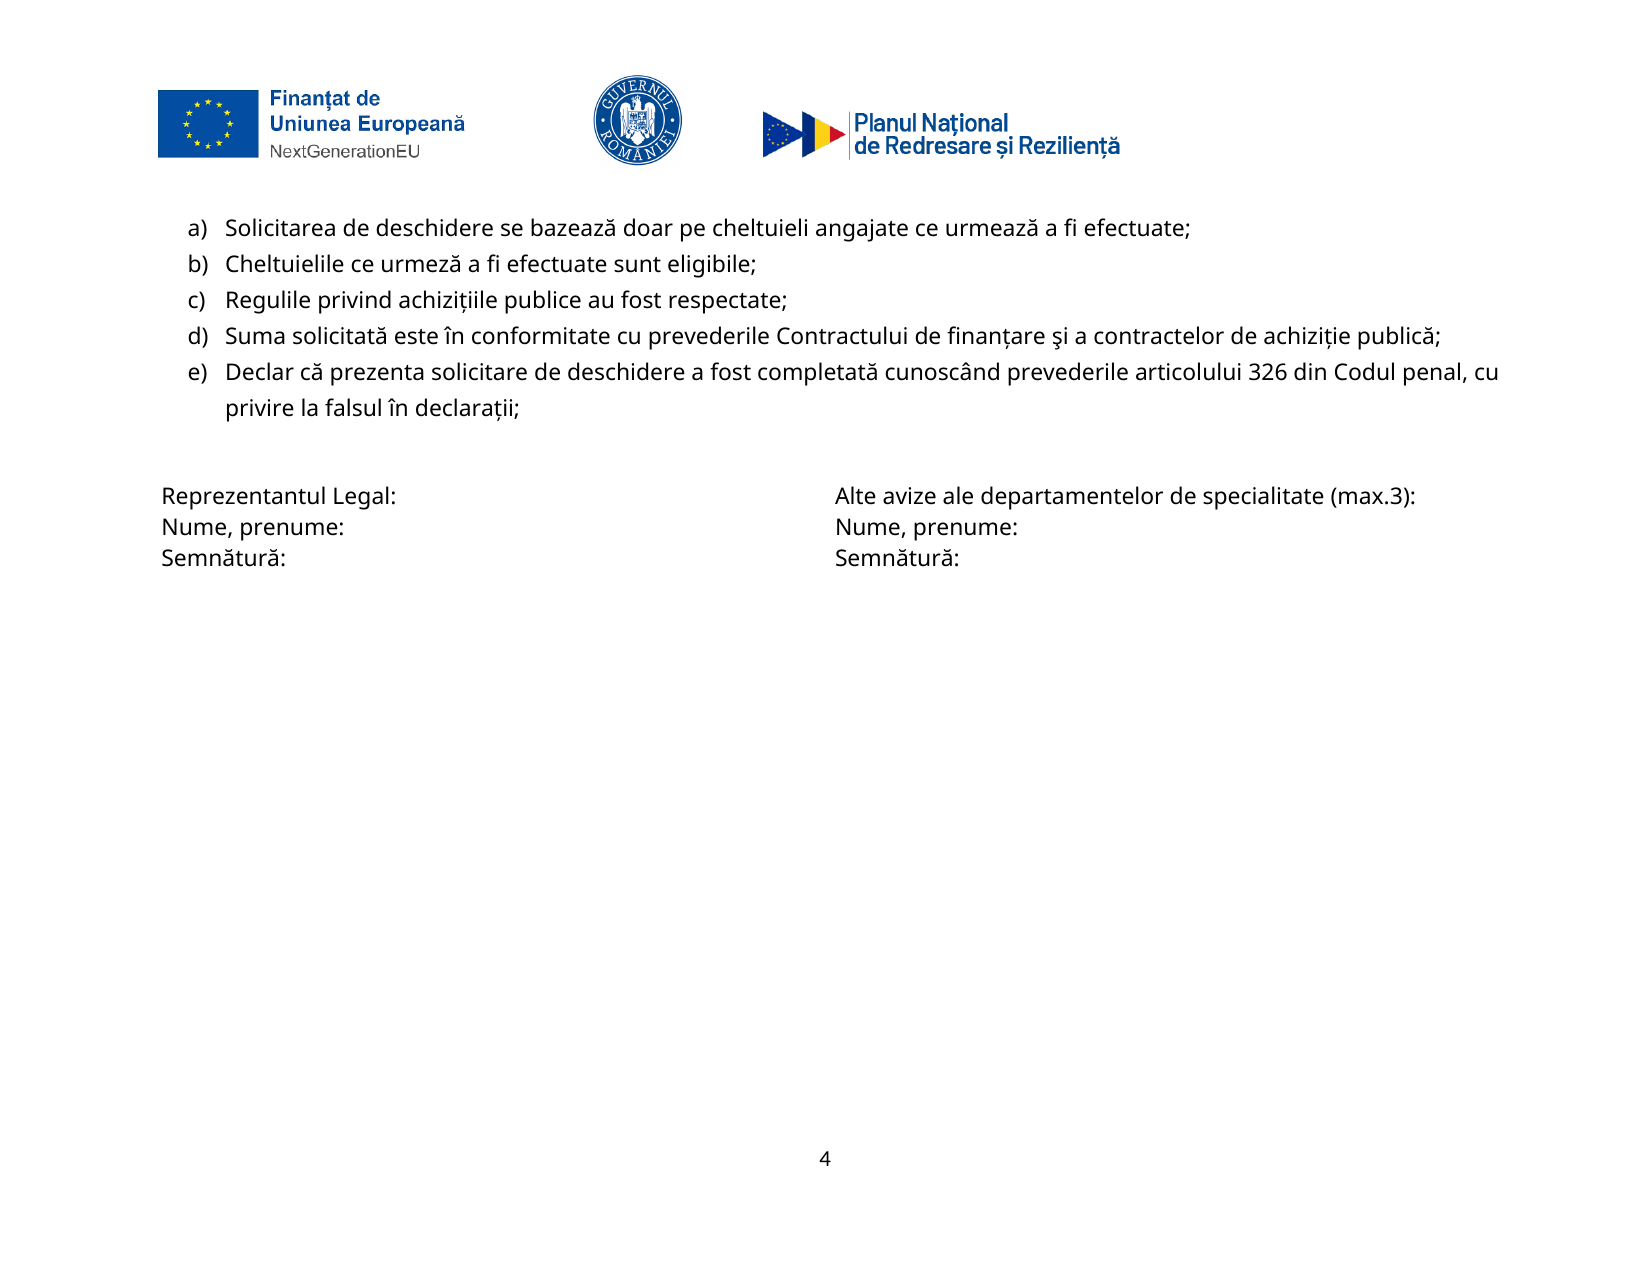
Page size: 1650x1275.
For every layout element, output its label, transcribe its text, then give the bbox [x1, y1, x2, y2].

table_header Alte avize ale departamentelor de specialitate (max.3): Nume, prenume: [824, 480, 1499, 542]
list Suma solicitată este în conformitate cu prevederile Contractului de finanțare şi a contractelor de achiziție publică; [187, 320, 1500, 351]
table_header Reprezentantul Legal: Nume, prenume: [150, 480, 823, 542]
list Declar că prezenta solicitare de deschidere a fost completată cunoscând prevederile articolului 326 din Codul penal, cu privire la falsul în declarații; [187, 356, 1500, 423]
table_cell Semnătură: [824, 542, 1499, 573]
table_cell Semnătură: [150, 542, 823, 573]
picture [757, 105, 1125, 166]
picture [150, 79, 494, 166]
list Regulile privind achizițiile publice au fost respectate; [187, 284, 1500, 315]
list Cheltuielile ce urmeză a fi efectuate sunt eligibile; [187, 248, 1500, 279]
list Solicitarea de deschidere se bazează doar pe cheltuieli angajate ce urmează a fi efectuate; [187, 212, 1500, 243]
picture [592, 75, 683, 166]
